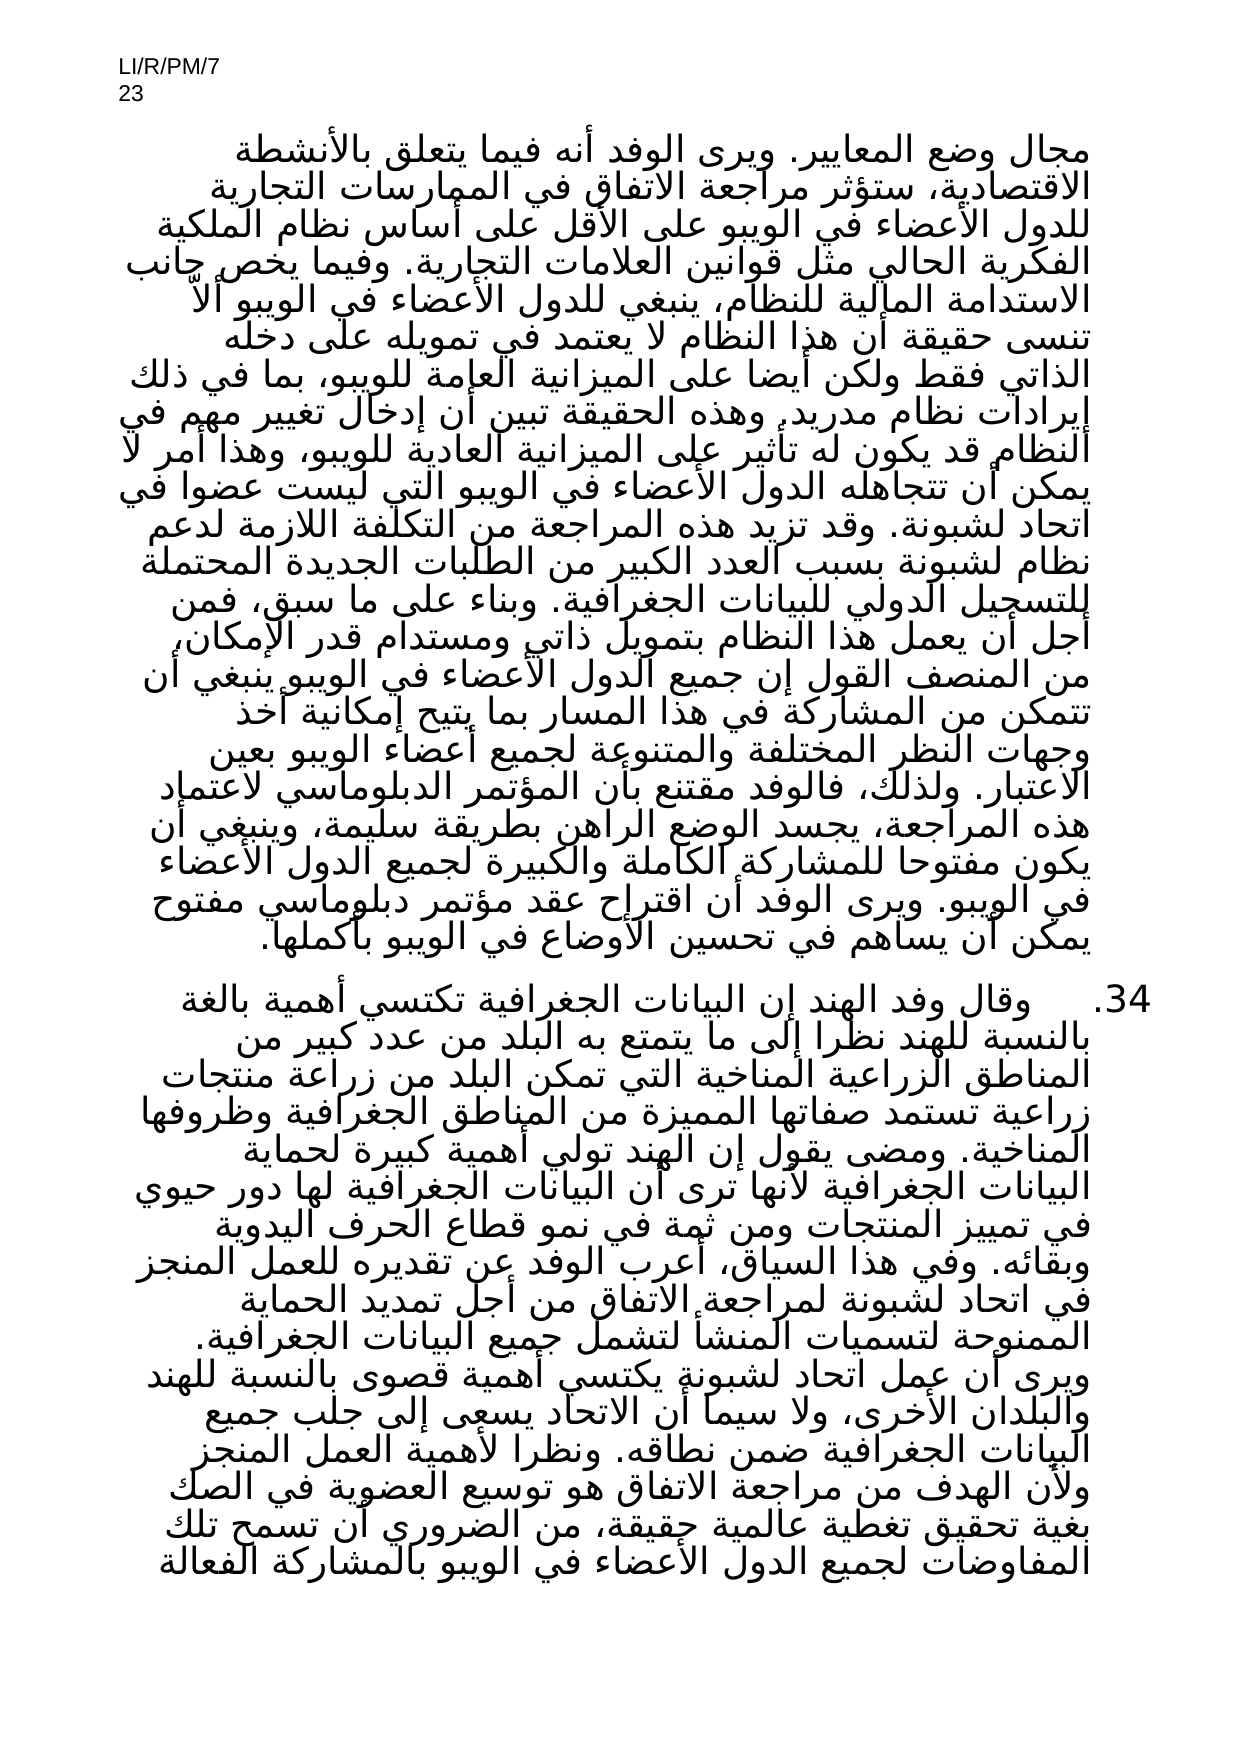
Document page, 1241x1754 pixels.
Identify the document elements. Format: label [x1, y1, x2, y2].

text [118, 132, 1092, 957]
text [118, 982, 1092, 1582]
